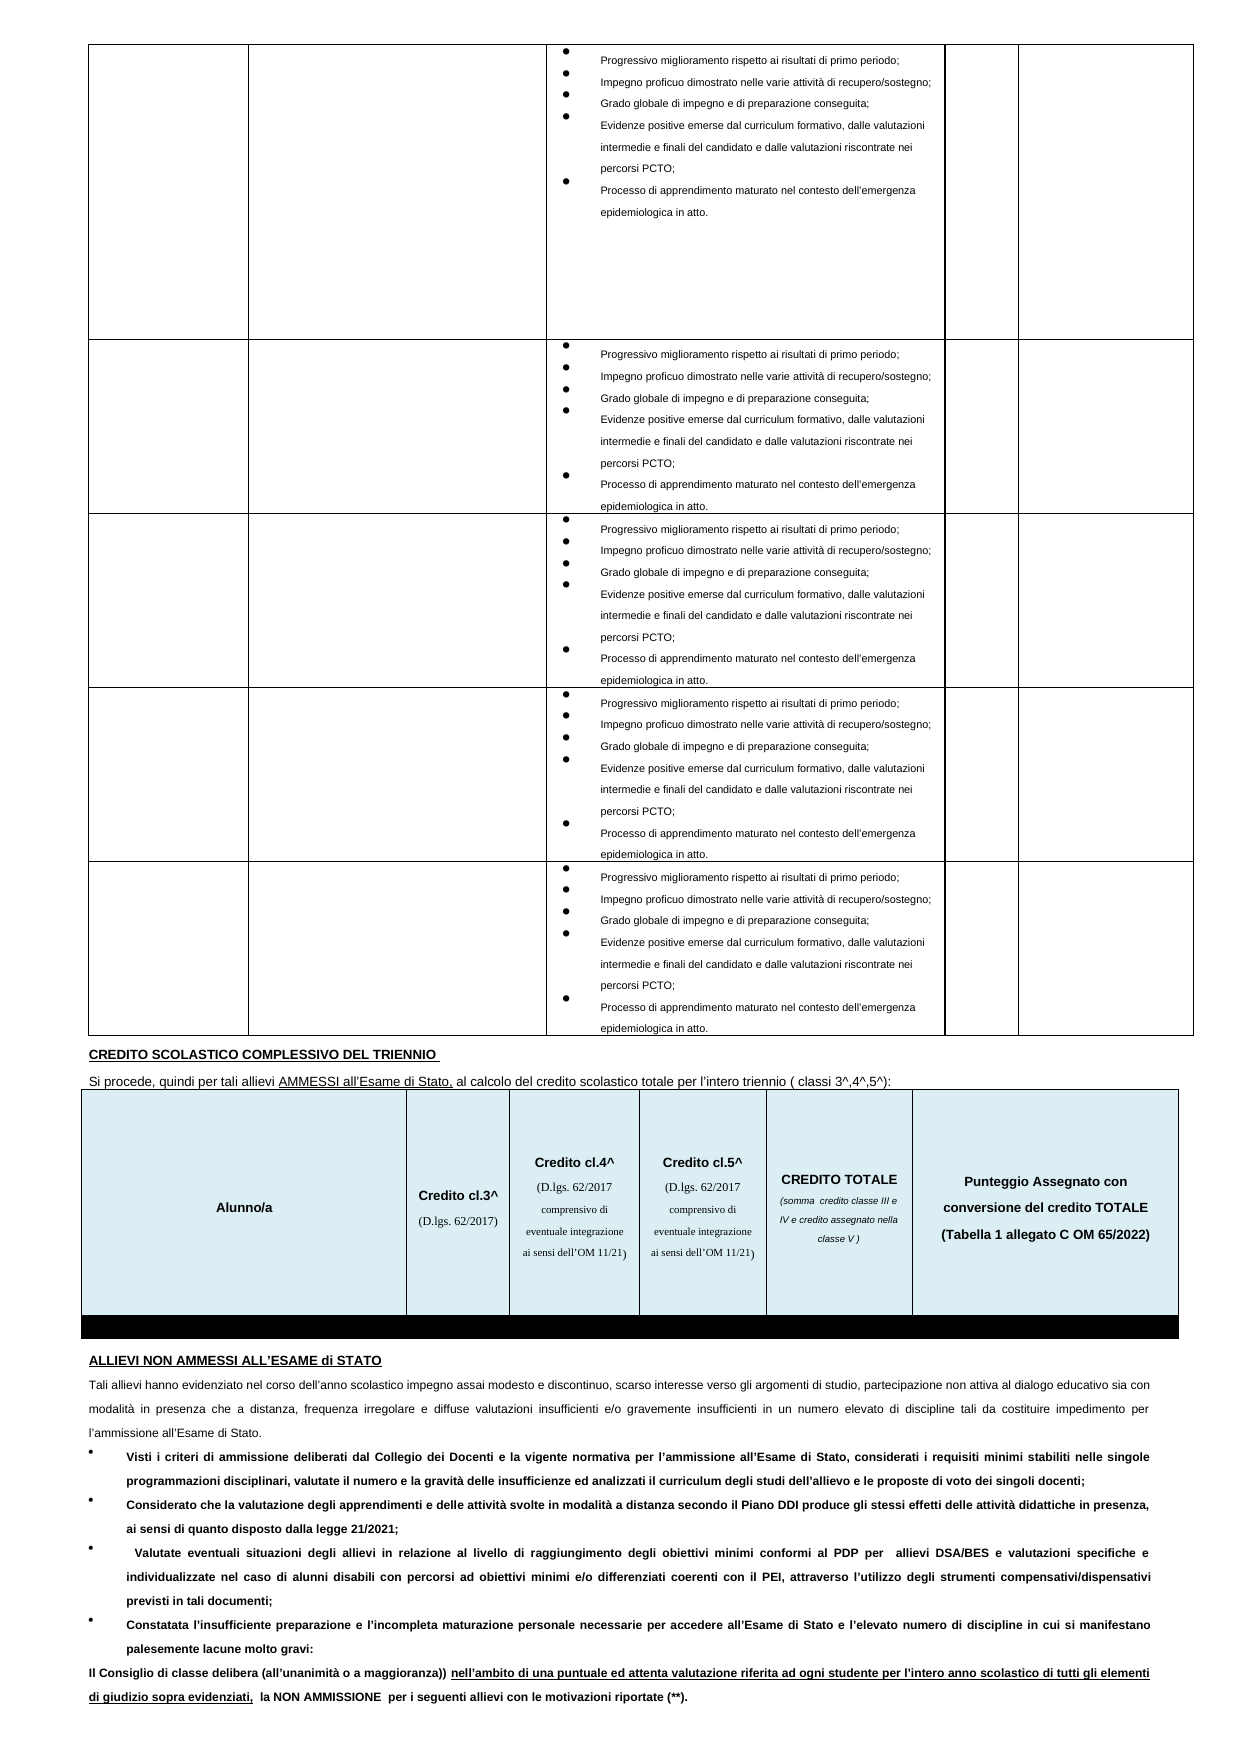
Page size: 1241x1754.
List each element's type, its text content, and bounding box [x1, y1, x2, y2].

table_cell [1019, 340, 1193, 513]
table_cell [249, 514, 546, 687]
table_cell [89, 340, 248, 513]
text Il Consiglio di classe delibera (all’unanimità o a maggioranza)) nell’ambito di una puntuale ed attenta valutazione riferita ad ogni studente per l’intero anno scolastico di tutti gli elementi di giudizio sopra evidenziati, la NON AMMISSIONE per i seguenti allievi con le motivazioni riportate (**). [89, 1656, 1152, 1704]
table_cell [249, 862, 546, 1035]
text ALLIEVI NON AMMESSI ALL’ESAME di STATO [88, 1342, 1152, 1368]
list Considerato che la valutazione degli apprendimenti e delle attività svolte in modalità a distanza secondo il Piano DDI produce gli stessi effetti delle attività didattiche in presenza, ai sensi di quanto disposto dalla legge 21/2021; [89, 1488, 1152, 1536]
text Tali allievi hanno evidenziato nel corso dell’anno scolastico impegno assai modesto e discontinuo, scarso interesse verso gli argomenti di studio, partecipazione non attiva al dialogo educativo sia con modalità in presenza che a distanza, frequenza irregolare e diffuse valutazioni insufficienti e/o gravemente insufficienti in un numero elevato di discipline tali da costituire impedimento per l’ammissione all’Esame di Stato. [88, 1368, 1152, 1440]
table_cell [946, 340, 1018, 513]
table_header Credito cl.5^ (D.lgs. 62/2017 comprensivo di eventuale integrazione ai sensi dell’OM 11/21) [640, 1090, 766, 1315]
table_cell [89, 862, 248, 1035]
table_header Alunno/a [82, 1090, 406, 1315]
table_cell [249, 45, 546, 339]
list Valutate eventuali situazioni degli allievi in relazione al livello di raggiungimento degli obiettivi minimi conformi al PDP per allievi DSA/BES e valutazioni specifiche e individualizzate nel caso di alunni disabili con percorsi ad obiettivi minimi e/o differenziati coerenti con il PEI, attraverso l’utilizzo degli strumenti compensativi/dispensativi previsti in tali documenti; [89, 1536, 1152, 1608]
table_header CREDITO TOTALE (somma credito classe III e IV e credito assegnato nella classe V ) [767, 1090, 912, 1315]
table_cell [1019, 514, 1193, 687]
table_cell [946, 45, 1018, 339]
list Visti i criteri di ammissione deliberati dal Collegio dei Docenti e la vigente normativa per l’ammissione all’Esame di Stato, considerati i requisiti minimi stabiliti nelle singole programmazioni disciplinari, valutate il numero e la gravità delle insufficienze ed analizzati il curriculum degli studi dell’allievo e le proposte di voto dei singoli docenti; [89, 1440, 1152, 1488]
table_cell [547, 45, 944, 339]
table_cell [946, 514, 1018, 687]
table_header Credito cl.4^ (D.lgs. 62/2017 comprensivo di eventuale integrazione ai sensi dell’OM 11/21) [510, 1090, 639, 1315]
table_header Credito cl.3^ (D.lgs. 62/2017) [407, 1090, 509, 1315]
table_cell [249, 340, 546, 513]
list Constatata l’insufficiente preparazione e l’incompleta maturazione personale necessarie per accedere all’Esame di Stato e l’elevato numero di discipline in cui si manifestano palesemente lacune molto gravi: [89, 1608, 1152, 1656]
table_cell [1019, 45, 1193, 339]
text Si procede, quindi per tali allievi AMMESSI all’Esame di Stato, al calcolo del credito scolastico totale per l’intero triennio ( classi 3^,4^,5^): [88, 1063, 1152, 1089]
table_cell [89, 688, 248, 861]
table_cell [249, 688, 546, 861]
table_cell [89, 45, 248, 339]
table_cell [1019, 688, 1193, 861]
table_cell [89, 514, 248, 687]
text CREDITO SCOLASTICO COMPLESSIVO DEL TRIENNIO [88, 1036, 1152, 1063]
table_cell [1019, 862, 1193, 1035]
table_header Punteggio Assegnato con conversione del credito TOTALE (Tabella 1 allegato C OM 65/2022) [913, 1090, 1178, 1315]
table_cell [946, 862, 1018, 1035]
table_cell [946, 688, 1018, 861]
